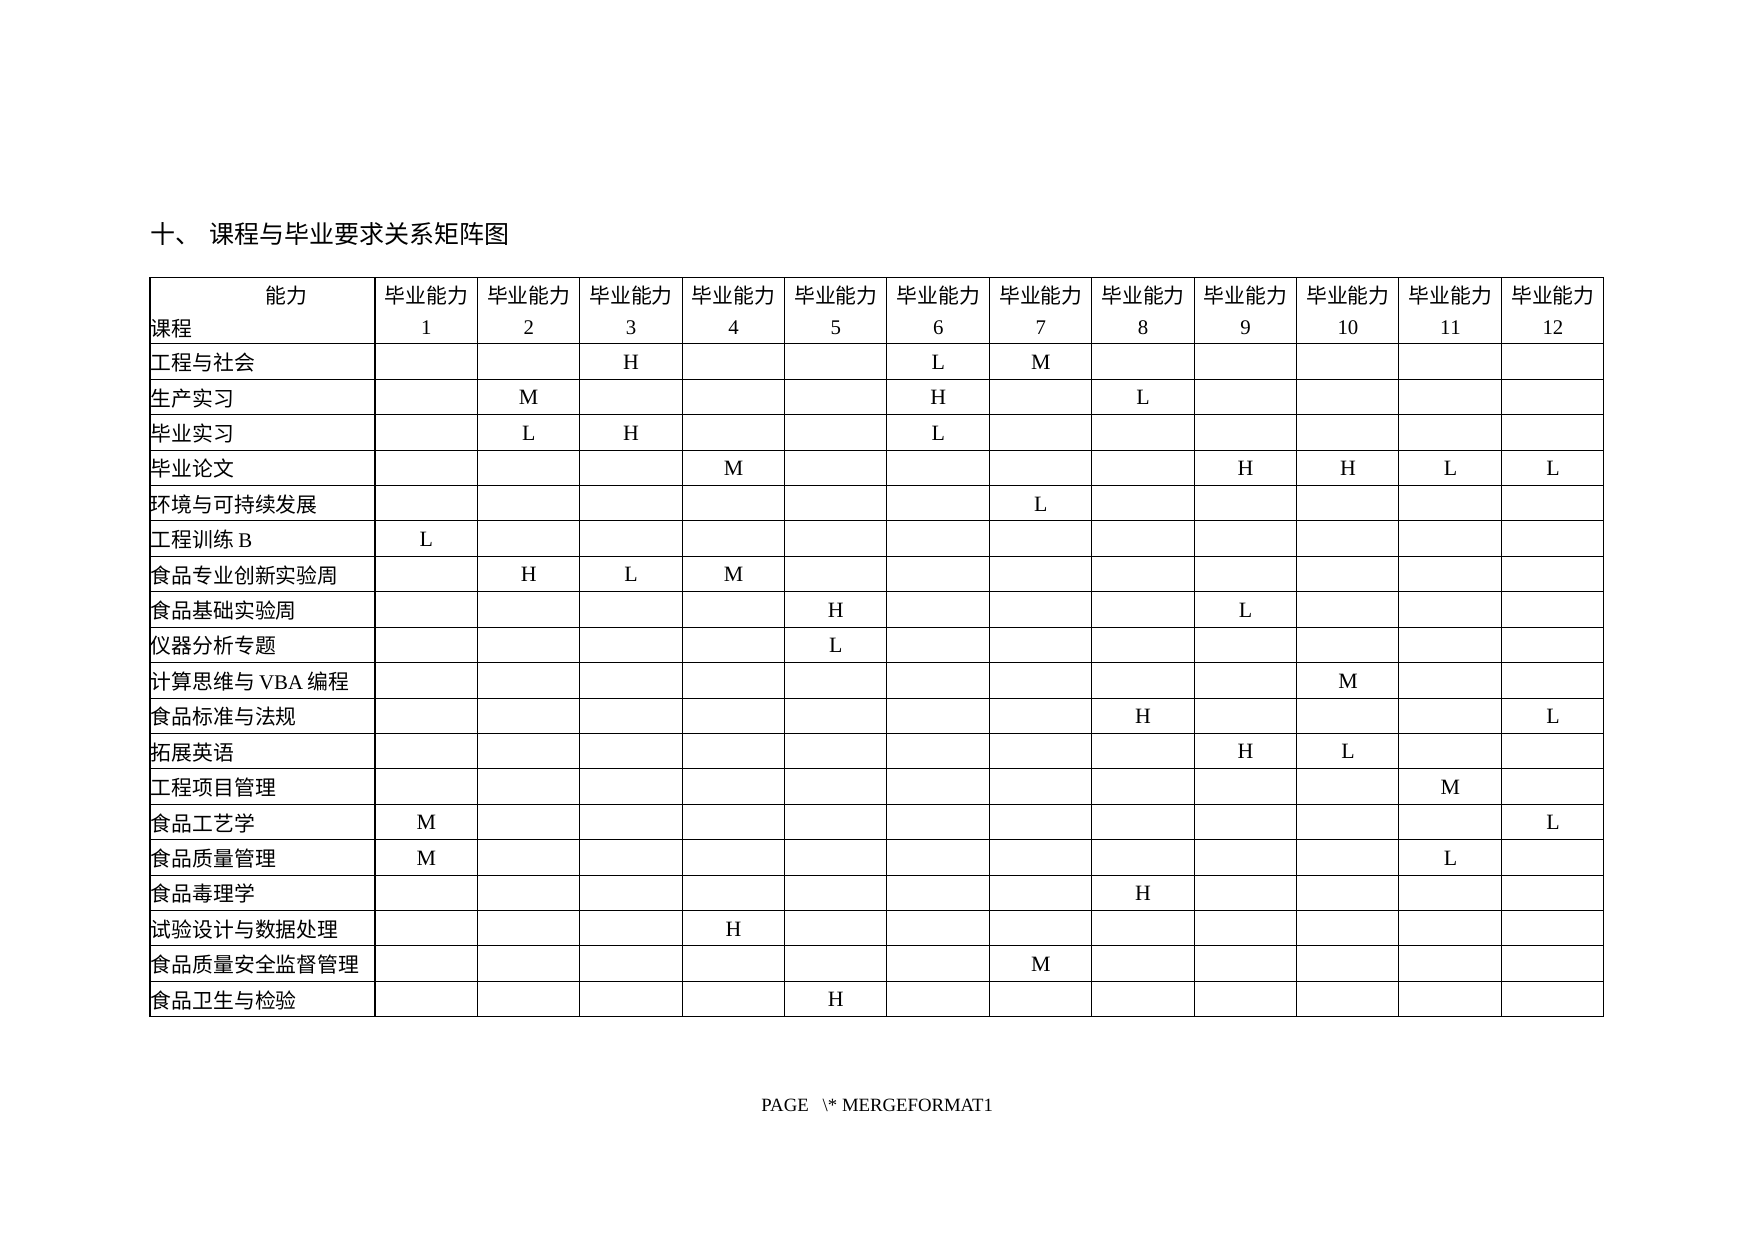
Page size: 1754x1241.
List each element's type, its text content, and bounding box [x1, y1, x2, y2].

table_cell [887, 628, 989, 662]
table_cell [376, 946, 477, 981]
table_cell [580, 628, 682, 662]
table_cell [580, 946, 682, 981]
table_cell [887, 699, 989, 733]
table_cell [1297, 805, 1398, 839]
table_cell [1502, 663, 1603, 697]
table_cell [478, 769, 579, 804]
table_cell [1297, 876, 1398, 910]
table_cell [1502, 946, 1603, 981]
table_cell [1502, 876, 1603, 910]
table_cell [683, 592, 784, 627]
table_cell [376, 628, 477, 662]
table_cell [683, 769, 784, 804]
table_cell [990, 769, 1091, 804]
table_cell [1297, 628, 1398, 662]
table_cell [1195, 876, 1296, 910]
table_cell [1502, 380, 1603, 414]
table_cell [1399, 663, 1501, 697]
table_cell [1195, 699, 1296, 733]
table_cell [1092, 840, 1194, 874]
table_cell [1502, 415, 1603, 449]
table_cell [887, 451, 989, 485]
table_header 毕业能力11 [1399, 278, 1501, 343]
table_cell M [683, 557, 784, 591]
table_cell [1092, 344, 1194, 379]
table_cell L [1195, 592, 1296, 627]
table_cell [887, 982, 989, 1016]
table_cell [580, 380, 682, 414]
table_cell [1297, 380, 1398, 414]
table_cell H [887, 380, 989, 414]
table_cell [785, 911, 886, 945]
table_cell [683, 699, 784, 733]
table_cell [990, 911, 1091, 945]
table_cell 试验设计与数据处理 [151, 911, 374, 945]
table_cell [580, 699, 682, 733]
table_cell [785, 805, 886, 839]
table_cell [1297, 982, 1398, 1016]
table_header 毕业能力7 [990, 278, 1091, 343]
table_cell H [478, 557, 579, 591]
table_cell [1399, 876, 1501, 910]
table_cell [683, 486, 784, 520]
table_cell [580, 521, 682, 556]
table_cell [887, 769, 989, 804]
table_cell L [478, 415, 579, 449]
table_cell [1297, 911, 1398, 945]
table_cell [1399, 946, 1501, 981]
table_header 能力 课程 [151, 278, 374, 343]
table_cell [683, 521, 784, 556]
table_cell [785, 840, 886, 874]
table_cell [990, 840, 1091, 874]
table_cell [887, 840, 989, 874]
table_cell [683, 805, 784, 839]
table_cell L [1502, 451, 1603, 485]
table_cell [580, 982, 682, 1016]
table_cell L [887, 344, 989, 379]
table_cell [887, 805, 989, 839]
table_cell [580, 876, 682, 910]
table_cell [1195, 557, 1296, 591]
table_cell [1092, 946, 1194, 981]
table_cell [990, 876, 1091, 910]
table_cell [683, 344, 784, 379]
table_cell [1092, 592, 1194, 627]
table_cell L [1297, 734, 1398, 768]
table_cell [990, 982, 1091, 1016]
table_cell [785, 486, 886, 520]
table_cell [1195, 415, 1296, 449]
table_cell [1502, 557, 1603, 591]
table_cell [376, 982, 477, 1016]
table_cell [1297, 415, 1398, 449]
table_cell [1399, 344, 1501, 379]
table_cell L [1399, 451, 1501, 485]
table_cell [1399, 982, 1501, 1016]
table_cell H [785, 592, 886, 627]
table_cell [1297, 840, 1398, 874]
table_cell [376, 557, 477, 591]
table_cell [887, 557, 989, 591]
table_cell [785, 876, 886, 910]
table_header 毕业能力8 [1092, 278, 1194, 343]
table_cell [683, 840, 784, 874]
table_cell [1195, 486, 1296, 520]
table_cell [1297, 486, 1398, 520]
table_cell 食品质量管理 [151, 840, 374, 874]
table_cell 食品卫生与检验 [151, 982, 374, 1016]
table_cell [1502, 769, 1603, 804]
table_cell H [1092, 699, 1194, 733]
table_cell 食品基础实验周 [151, 592, 374, 627]
table_cell [478, 876, 579, 910]
table_cell [1502, 840, 1603, 874]
table_cell [1502, 911, 1603, 945]
table_cell [683, 380, 784, 414]
table_header 毕业能力1 [376, 278, 477, 343]
table_cell [990, 451, 1091, 485]
table_cell [887, 911, 989, 945]
table_cell H [1092, 876, 1194, 910]
table_header 毕业能力2 [478, 278, 579, 343]
table_cell [1195, 946, 1296, 981]
table_cell 食品标准与法规 [151, 699, 374, 733]
table_cell [1092, 982, 1194, 1016]
table_cell [580, 451, 682, 485]
table_cell L [1502, 699, 1603, 733]
table_cell [478, 840, 579, 874]
table_cell [1502, 982, 1603, 1016]
table_cell [1399, 415, 1501, 449]
table_cell [1502, 486, 1603, 520]
table_cell [1502, 734, 1603, 768]
table_cell [785, 521, 886, 556]
table_cell [376, 663, 477, 697]
table_cell [683, 982, 784, 1016]
table_cell L [887, 415, 989, 449]
table_cell [1195, 769, 1296, 804]
table_header 毕业能力5 [785, 278, 886, 343]
table_cell [478, 486, 579, 520]
table_cell [1092, 486, 1194, 520]
table_cell [683, 663, 784, 697]
table_cell [580, 592, 682, 627]
table_cell 食品工艺学 [151, 805, 374, 839]
table_cell M [478, 380, 579, 414]
table_cell [478, 451, 579, 485]
table_cell [1297, 592, 1398, 627]
table_cell [785, 380, 886, 414]
table_cell [478, 982, 579, 1016]
table_cell 拓展英语 [151, 734, 374, 768]
table_cell [478, 663, 579, 697]
table_cell [376, 451, 477, 485]
table_cell 环境与可持续发展 [151, 486, 374, 520]
table_cell [785, 734, 886, 768]
table_cell [1092, 663, 1194, 697]
table_cell [580, 911, 682, 945]
table_cell [1502, 592, 1603, 627]
table_cell [1297, 769, 1398, 804]
table_cell H [580, 415, 682, 449]
table_cell [1092, 805, 1194, 839]
table_cell M [1399, 769, 1501, 804]
table_cell 计算思维与VBA编程 [151, 663, 374, 697]
table_cell [887, 486, 989, 520]
table_cell 食品毒理学 [151, 876, 374, 910]
table_cell [1195, 805, 1296, 839]
table_cell H [1297, 451, 1398, 485]
table_cell [1195, 521, 1296, 556]
table_cell [1195, 982, 1296, 1016]
table_cell [1195, 344, 1296, 379]
table_cell [580, 805, 682, 839]
table_cell [1297, 521, 1398, 556]
table_cell [478, 628, 579, 662]
table_cell [1297, 946, 1398, 981]
table_cell [376, 344, 477, 379]
table_cell [580, 734, 682, 768]
table_cell 仪器分析专题 [151, 628, 374, 662]
table_cell [1092, 415, 1194, 449]
table_cell [580, 769, 682, 804]
table_cell [990, 663, 1091, 697]
table_cell L [785, 628, 886, 662]
table_cell [376, 769, 477, 804]
table_cell [580, 663, 682, 697]
table_cell [1399, 628, 1501, 662]
table_cell [1195, 840, 1296, 874]
table_cell [376, 734, 477, 768]
table_cell [478, 592, 579, 627]
table_cell [1092, 769, 1194, 804]
table_cell L [1092, 380, 1194, 414]
table_cell [1092, 911, 1194, 945]
table_cell [376, 876, 477, 910]
table_header 毕业能力4 [683, 278, 784, 343]
table_cell [785, 415, 886, 449]
table_cell [376, 380, 477, 414]
table_cell [1092, 628, 1194, 662]
table_cell [1195, 663, 1296, 697]
table_cell [990, 415, 1091, 449]
table_cell H [580, 344, 682, 379]
table_cell [785, 663, 886, 697]
table_cell [376, 911, 477, 945]
table_cell 食品专业创新实验周 [151, 557, 374, 591]
table_cell M [990, 344, 1091, 379]
table_cell L [580, 557, 682, 591]
table_cell [785, 946, 886, 981]
table_cell 生产实习 [151, 380, 374, 414]
table_cell [683, 946, 784, 981]
table_cell [990, 592, 1091, 627]
table_cell [887, 521, 989, 556]
table_cell [1399, 380, 1501, 414]
table_header 毕业能力12 [1502, 278, 1603, 343]
table_cell 食品质量安全监督管理 [151, 946, 374, 981]
table_cell 毕业实习 [151, 415, 374, 449]
table_cell [683, 876, 784, 910]
table_cell L [990, 486, 1091, 520]
table_cell [785, 451, 886, 485]
table_cell [1195, 628, 1296, 662]
table_cell L [376, 521, 477, 556]
table_cell [1092, 734, 1194, 768]
table_cell H [1195, 734, 1296, 768]
table_cell [785, 769, 886, 804]
table_cell [1399, 486, 1501, 520]
table_cell 毕业论文 [151, 451, 374, 485]
table_cell [376, 415, 477, 449]
table_cell [478, 911, 579, 945]
table_cell [785, 344, 886, 379]
table_cell [1399, 699, 1501, 733]
table_cell M [376, 805, 477, 839]
table_cell [683, 415, 784, 449]
table_cell [580, 486, 682, 520]
table_header 毕业能力3 [580, 278, 682, 343]
table_cell [1092, 451, 1194, 485]
table_cell [887, 592, 989, 627]
table_header 毕业能力6 [887, 278, 989, 343]
table_cell [376, 486, 477, 520]
table_cell [1297, 557, 1398, 591]
table_cell [478, 344, 579, 379]
table_cell M [683, 451, 784, 485]
table_header 毕业能力9 [1195, 278, 1296, 343]
table_cell [990, 734, 1091, 768]
table_cell [478, 805, 579, 839]
table_cell [1502, 628, 1603, 662]
table_cell M [990, 946, 1091, 981]
table_cell [887, 663, 989, 697]
table_cell [990, 521, 1091, 556]
table_cell H [683, 911, 784, 945]
table_cell [785, 557, 886, 591]
table_cell [785, 699, 886, 733]
table_cell L [1502, 805, 1603, 839]
table_cell [887, 946, 989, 981]
table_cell [1092, 557, 1194, 591]
table_cell [887, 876, 989, 910]
table_cell [1399, 805, 1501, 839]
table_cell [1399, 521, 1501, 556]
table_cell M [376, 840, 477, 874]
table_cell [990, 805, 1091, 839]
table_cell M [1297, 663, 1398, 697]
table_cell [580, 840, 682, 874]
table_cell [1092, 521, 1194, 556]
table_cell [1399, 911, 1501, 945]
table_cell [990, 557, 1091, 591]
list 课程与毕业要求关系矩阵图 [150, 200, 1604, 265]
table_cell [990, 628, 1091, 662]
table_cell 工程与社会 [151, 344, 374, 379]
table_cell H [1195, 451, 1296, 485]
table_cell [478, 699, 579, 733]
table_cell [1399, 592, 1501, 627]
table_cell [478, 946, 579, 981]
table_cell L [1399, 840, 1501, 874]
table_header 毕业能力10 [1297, 278, 1398, 343]
table_cell [1502, 521, 1603, 556]
table_cell [1502, 344, 1603, 379]
table_cell [1195, 911, 1296, 945]
table_cell [683, 734, 784, 768]
table_cell 工程项目管理 [151, 769, 374, 804]
table_cell [478, 521, 579, 556]
table_cell H [785, 982, 886, 1016]
table_cell 工程训练B [151, 521, 374, 556]
table_cell [1297, 699, 1398, 733]
table_cell [1399, 734, 1501, 768]
table_cell [1297, 344, 1398, 379]
table_cell [376, 699, 477, 733]
table_cell [376, 592, 477, 627]
table_cell [478, 734, 579, 768]
table_cell [887, 734, 989, 768]
table_cell [1399, 557, 1501, 591]
table_cell [1195, 380, 1296, 414]
table_cell [990, 380, 1091, 414]
table_cell [683, 628, 784, 662]
table_cell [990, 699, 1091, 733]
